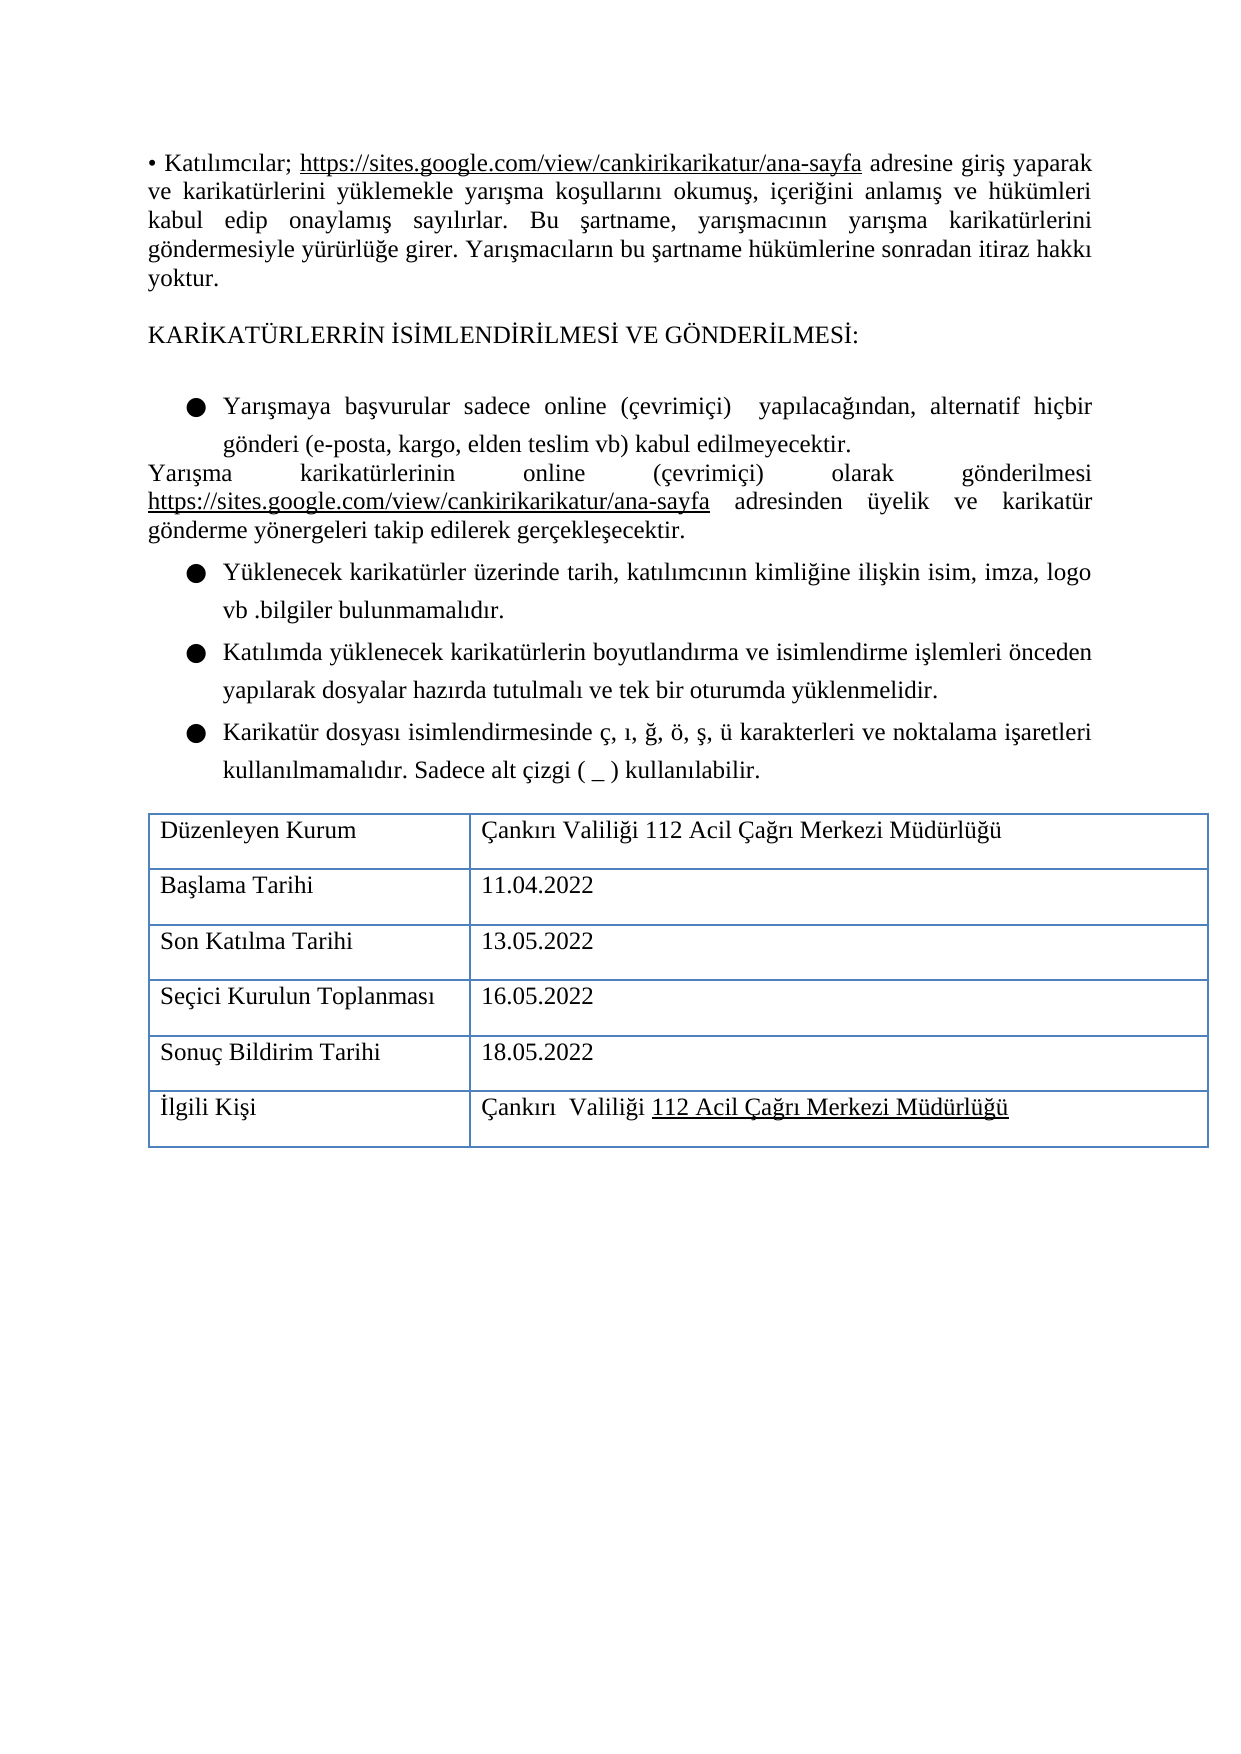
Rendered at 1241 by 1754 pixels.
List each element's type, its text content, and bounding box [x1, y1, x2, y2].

table_cell Başlama Tarihi [150, 870, 469, 924]
table_cell Seçici Kurulun Toplanması [150, 981, 469, 1035]
table_cell 18.05.2022 [471, 1037, 1207, 1090]
list Karikatür dosyası isimlendirmesinde ç, ı, ğ, ö, ş, ü karakterleri ve noktalama işaretleri kullanılmamalıdır. Sadece alt çizgi ( _ ) kullanılabilir. [185, 704, 1093, 784]
table_cell İlgili Kişi [150, 1092, 469, 1146]
table_header Düzenleyen Kurum [150, 815, 469, 868]
table_cell Çankırı Valiliği 112 Acil Çağrı Merkezi Müdürlüğü [471, 1092, 1207, 1146]
table_cell 11.04.2022 [471, 870, 1207, 924]
table_cell Son Katılma Tarihi [150, 926, 469, 979]
list Katılımda yüklenecek karikatürlerin boyutlandırma ve isimlendirme işlemleri önceden yapılarak dosyalar hazırda tutulmalı ve tek bir oturumda yüklenmelidir. [185, 624, 1093, 704]
list Yüklenecek karikatürler üzerinde tarih, katılımcının kimliğine ilişkin isim, imza, logo vb .bilgiler bulunmamalıdır. [185, 544, 1093, 624]
table_cell 16.05.2022 [471, 981, 1207, 1035]
text Yarışma karikatürlerinin online (çevrimiçi) olarak gönderilmesi https://sites.google.com/view/cankirikarikatur/ana-sayfa adresinden üyelik ve karikatür gönderme yönergeleri takip edilerek gerçekleşecektir. [148, 458, 1093, 544]
text • Katılımcılar; https://sites.google.com/view/cankirikarikatur/ana-sayfa adresine giriş yaparak ve karikatürlerini yüklemekle yarışma koşullarını okumuş, içeriğini anlamış ve hükümleri kabul edip onaylamış sayılırlar. Bu şartname, yarışmacının yarışma karikatürlerini göndermesiyle yürürlüğe girer. Yarışmacıların bu şartname hükümlerine sonradan itiraz hakkı yoktur. [148, 148, 1093, 291]
table_header Çankırı Valiliği 112 Acil Çağrı Merkezi Müdürlüğü [471, 815, 1207, 868]
list Yarışmaya başvurular sadece online (çevrimiçi) yapılacağından, alternatif hiçbir gönderi (e-posta, kargo, elden teslim vb) kabul edilmeyecektir. [185, 378, 1093, 458]
table_cell Sonuç Bildirim Tarihi [150, 1037, 469, 1090]
table_cell 13.05.2022 [471, 926, 1207, 979]
text KARİKATÜRLERRİN İSİMLENDİRİLMESİ VE GÖNDERİLMESİ: [148, 320, 1093, 349]
